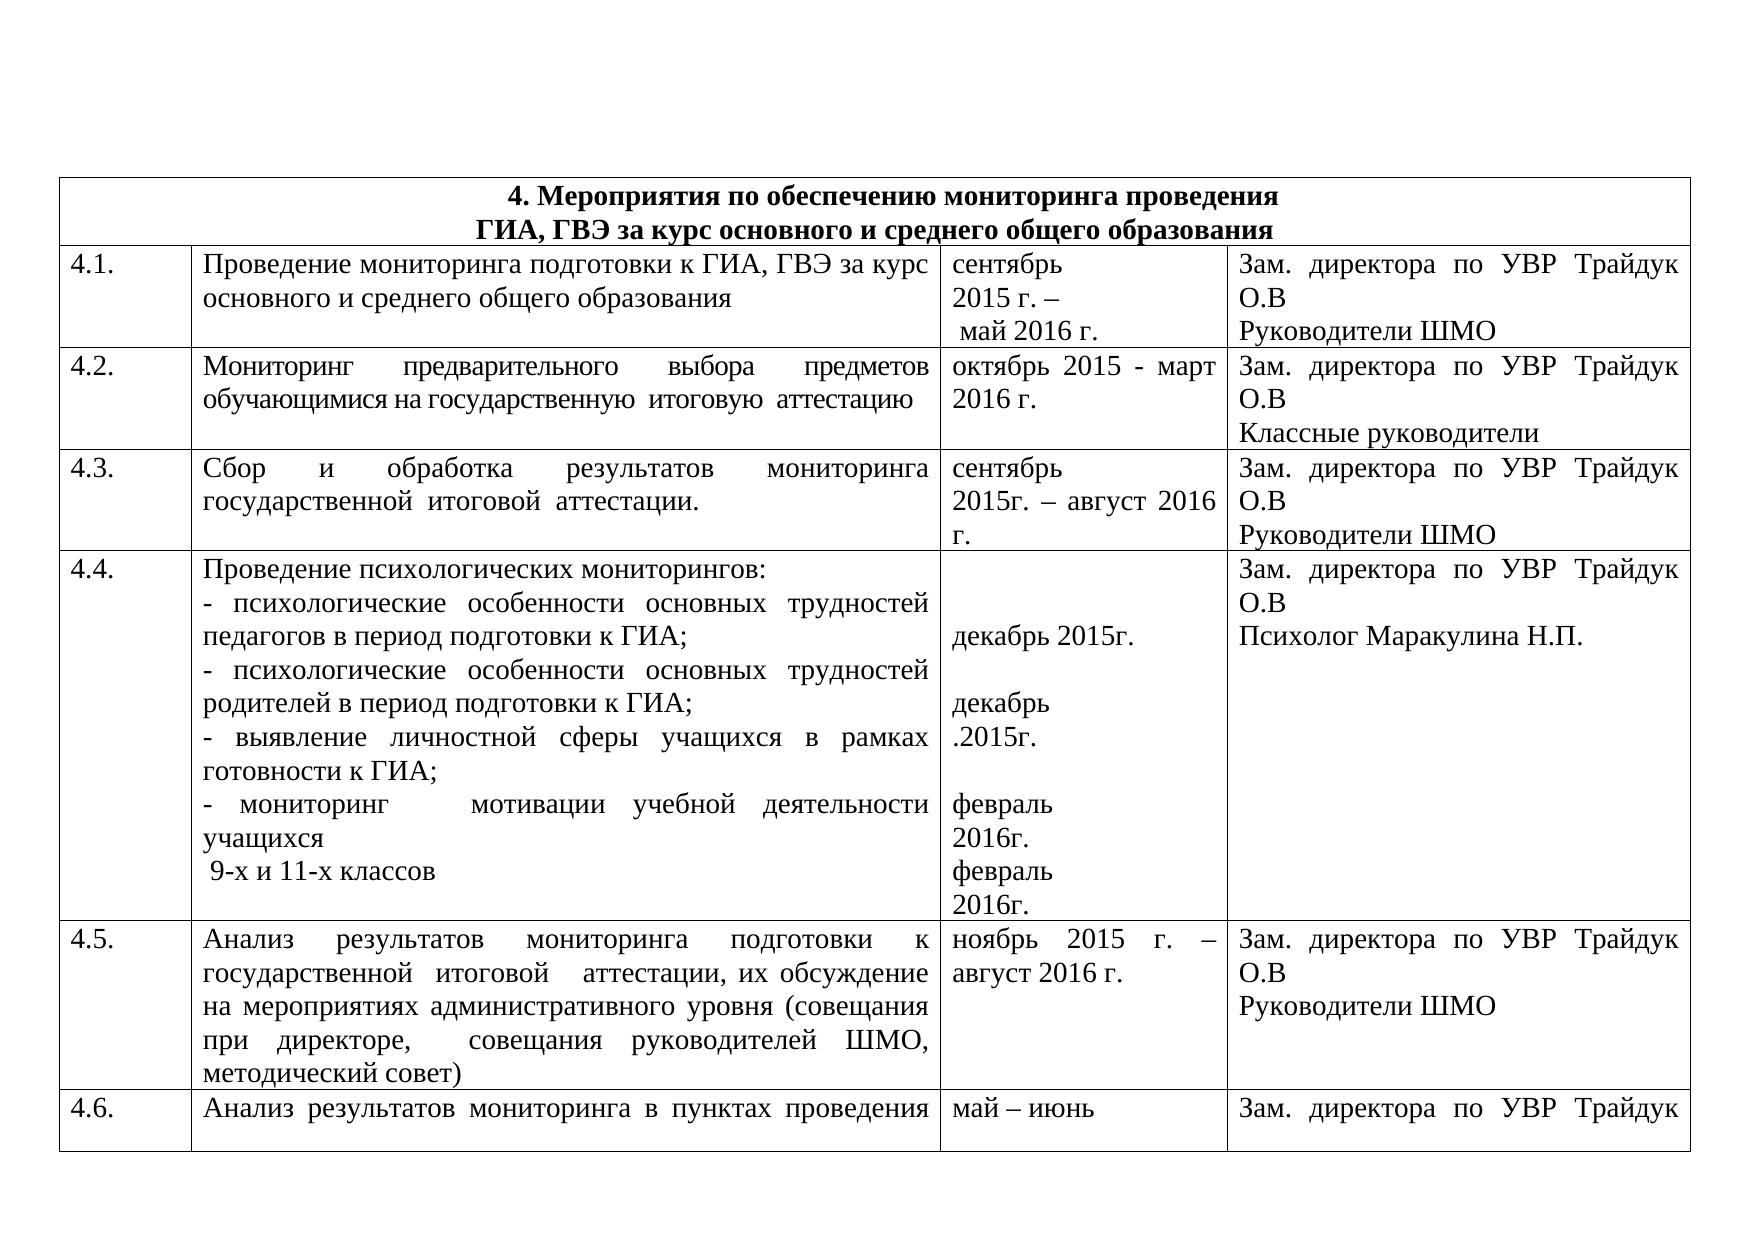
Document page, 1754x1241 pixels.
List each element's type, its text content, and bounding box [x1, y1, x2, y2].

table_cell сентябрь 2015 г. – май 2016 г. [941, 246, 1227, 347]
table_cell Зам. директора по УВР Трайдук О.В Руководители ШМО [1228, 921, 1690, 1089]
table_cell Зам. директора по УВР Трайдук О.В Руководители ШМО [1228, 450, 1690, 550]
table_cell Зам. директора по УВР Трайдук О.В Классные руководители [1228, 348, 1690, 449]
table_cell сентябрь 2015г. – август 2016 г. [941, 450, 1227, 550]
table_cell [192, 1090, 940, 1151]
table_cell октябрь 2015 - март 2016 г. [941, 348, 1227, 449]
table_cell Анализ результатов мониторинга подготовки к государственной итоговой аттестации, их обсуждение на мероприятиях административного уровня (совещания при директоре, совещания руководителей ШМО, методический совет) [192, 921, 940, 1089]
table_cell Зам. директора по УВР Трайдук О.В Руководители ШМО [1228, 246, 1690, 347]
table_cell ноябрь 2015 г. – август 2016 г. [941, 921, 1227, 1089]
table_cell Мониторинг предварительного выбора предметов обучающимися на государственную итоговую аттестацию [192, 348, 940, 449]
table_cell 4.2. [60, 348, 191, 449]
table_cell 4. Мероприятия по обеспечению мониторинга проведения ГИА, ГВЭ за курс основного и среднего общего образования [60, 178, 1690, 245]
table_cell декабрь 2015г. декабрь .2015г. февраль 2016г. февраль 2016г. [941, 551, 1227, 920]
table_cell май – июнь 2016 г. [941, 1090, 1227, 1151]
table_cell Проведение мониторинга подготовки к ГИА, ГВЭ за курс основного и среднего общего образования [192, 246, 940, 347]
table_cell 4.4. [60, 551, 191, 920]
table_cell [1228, 1090, 1690, 1151]
table_cell Проведение психологических мониторингов: - психологические особенности основных трудностей педагогов в период подготовки к ГИА; - психологические особенности основных трудностей родителей в период подготовки к ГИА; - выявление личностной сферы учащихся в рамках готовности к ГИА; - мониторинг мотивации учебной деятельности учащихся 9-х и 11-х классов [192, 551, 940, 920]
table_cell 4.3. [60, 450, 191, 550]
table_cell Зам. директора по УВР Трайдук О.В Психолог Маракулина Н.П. [1228, 551, 1690, 920]
table_cell 4.6. [60, 1090, 191, 1151]
table_cell 4.1. [60, 246, 191, 347]
table_cell 4.5. [60, 921, 191, 1089]
table_cell Сбор и обработка результатов мониторинга государственной итоговой аттестации. [192, 450, 940, 550]
